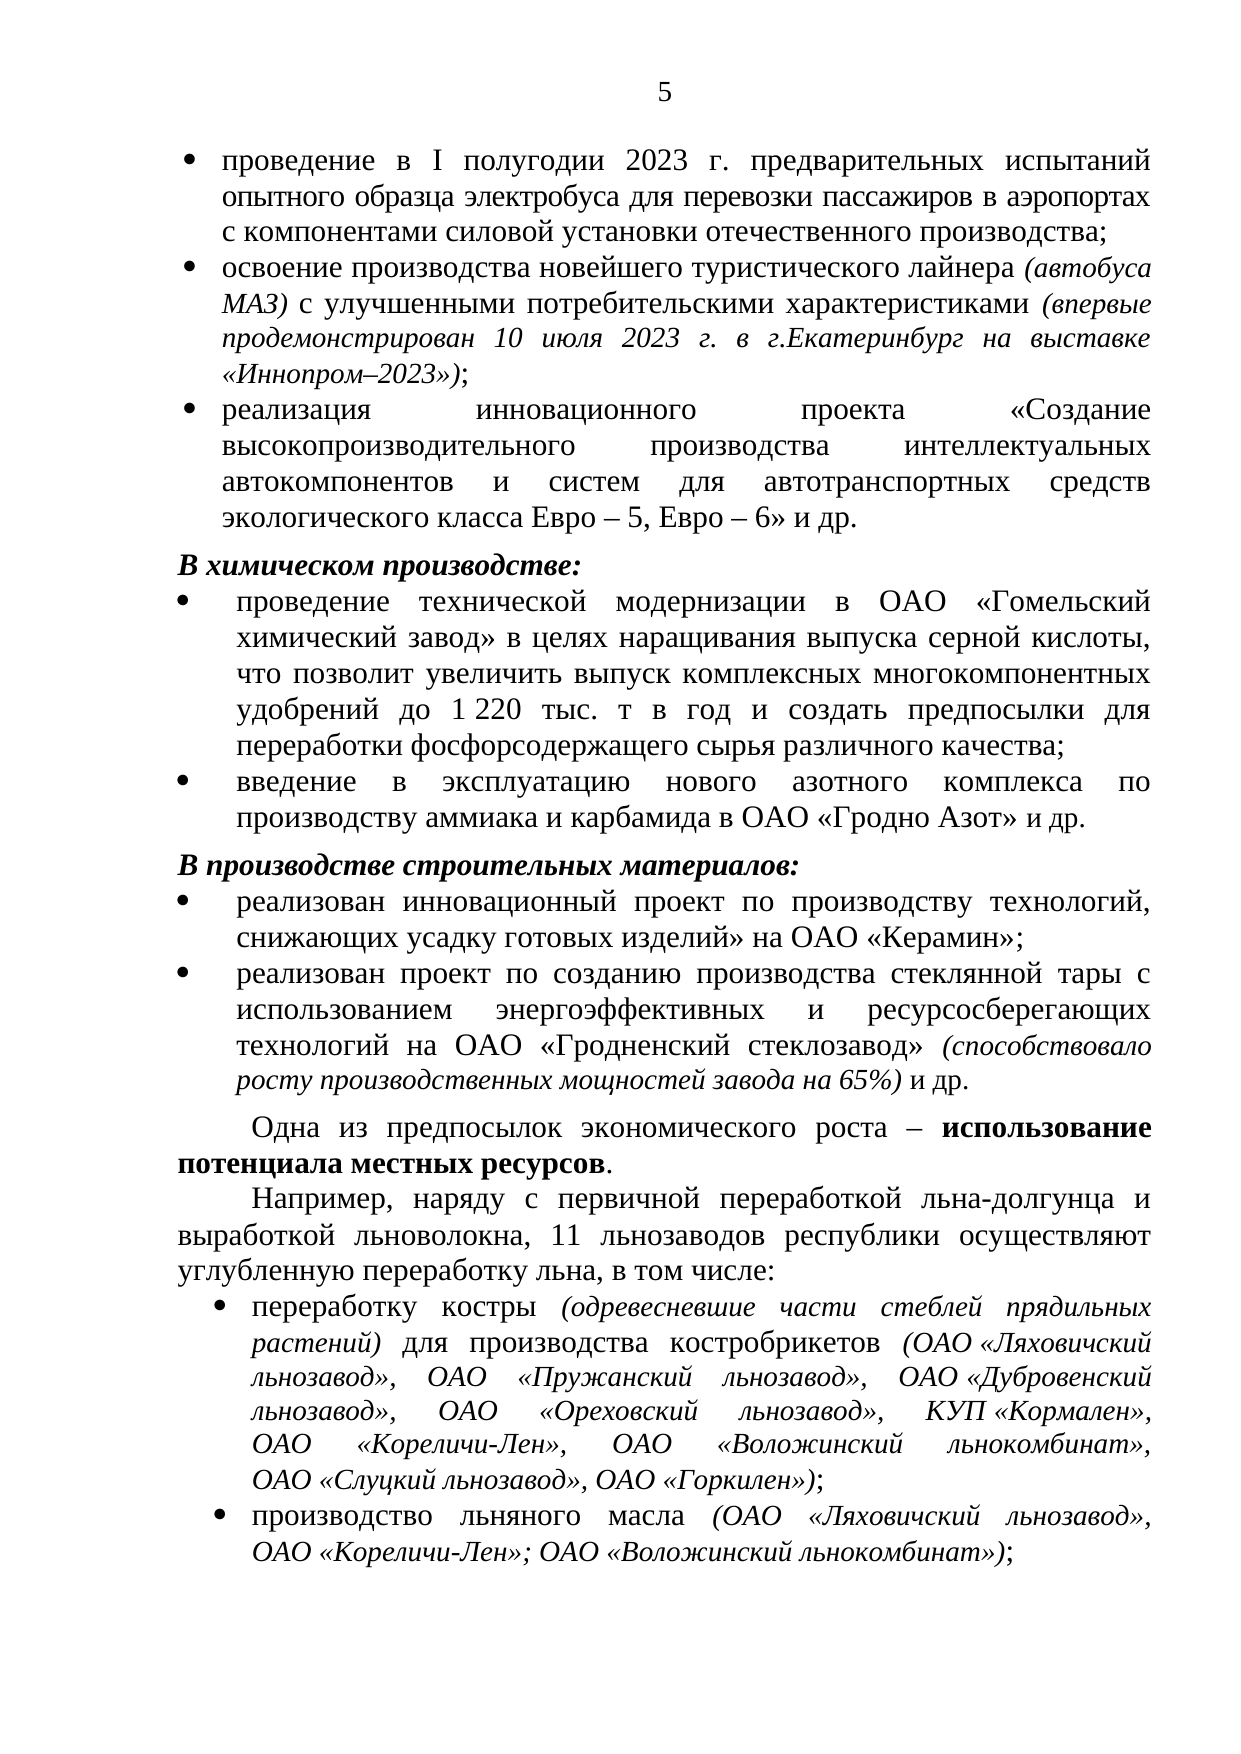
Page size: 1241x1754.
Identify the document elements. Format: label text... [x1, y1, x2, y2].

text В производстве строительных материалов: [177, 846, 1152, 882]
list переработку костры (одревесневшие части стеблей прядильных растений) для производства костробрикетов (ОАО «Ляховичский льнозавод», ОАО «Пружанский льнозавод», ОАО «Дубровенский льнозавод», ОАО «Ореховский льнозавод», КУП «Кормален», ОАО «Кореличи-Лен», ОАО «Воложинский льнокомбинат», ОАО «Слуцкий льнозавод», ОАО «Горкилен»); [214, 1288, 1152, 1496]
text Одна из предпосылок экономического роста – использование потенциала местных ресурсов. [177, 1108, 1152, 1180]
list освоение производства новейшего туристического лайнера (автобуса МАЗ) с улучшенными потребительскими характеристиками (впервые продемонстрирован 10 июля 2023 г. в г.Екатеринбург на выставке «Иннопром–2023»); [184, 249, 1152, 390]
text В химическом производстве: [177, 546, 1152, 582]
text Например, наряду с первичной переработкой льна-долгунца и выработкой льноволокна, 11 льнозаводов республики осуществляют углубленную переработку льна, в том числе: [177, 1180, 1152, 1288]
list производство льняного масла (ОАО «Ляховичский льнозавод», ОАО «Кореличи-Лен»; ОАО «Воложинский льнокомбинат»); [214, 1496, 1152, 1568]
list проведение технической модернизации в ОАО «Гомельский химический завод» в целях наращивания выпуска серной кислоты, что позволит увеличить выпуск комплексных многокомпонентных удобрений до 1 220 тыс. т в год и создать предпосылки для переработки фосфорсодержащего сырья различного качества; [177, 582, 1152, 762]
list реализован инновационный проект по производству технологий, снижающих усадку готовых изделий» на ОАО «Керамин»; [177, 882, 1152, 954]
list реализация инновационного проекта «Создание высокопроизводительного производства интеллектуальных автокомпонентов и систем для автотранспортных средств экологического класса Евро – 5, Евро – 6» и др. [184, 390, 1152, 534]
list проведение в I полугодии 2023 г. предварительных испытаний опытного образца электробуса для перевозки пассажиров в аэропортах с компонентами силовой установки отечественного производства; [184, 141, 1152, 249]
list реализован проект по созданию производства стеклянной тары с использованием энергоэффективных и ресурсосберегающих технологий на ОАО «Гродненский стеклозавод» (способствовало росту производственных мощностей завода на 65%) и др. [177, 954, 1152, 1095]
list введение в эксплуатацию нового азотного комплекса по производству аммиака и карбамида в ОАО «Гродно Азот» и др. [177, 762, 1152, 834]
